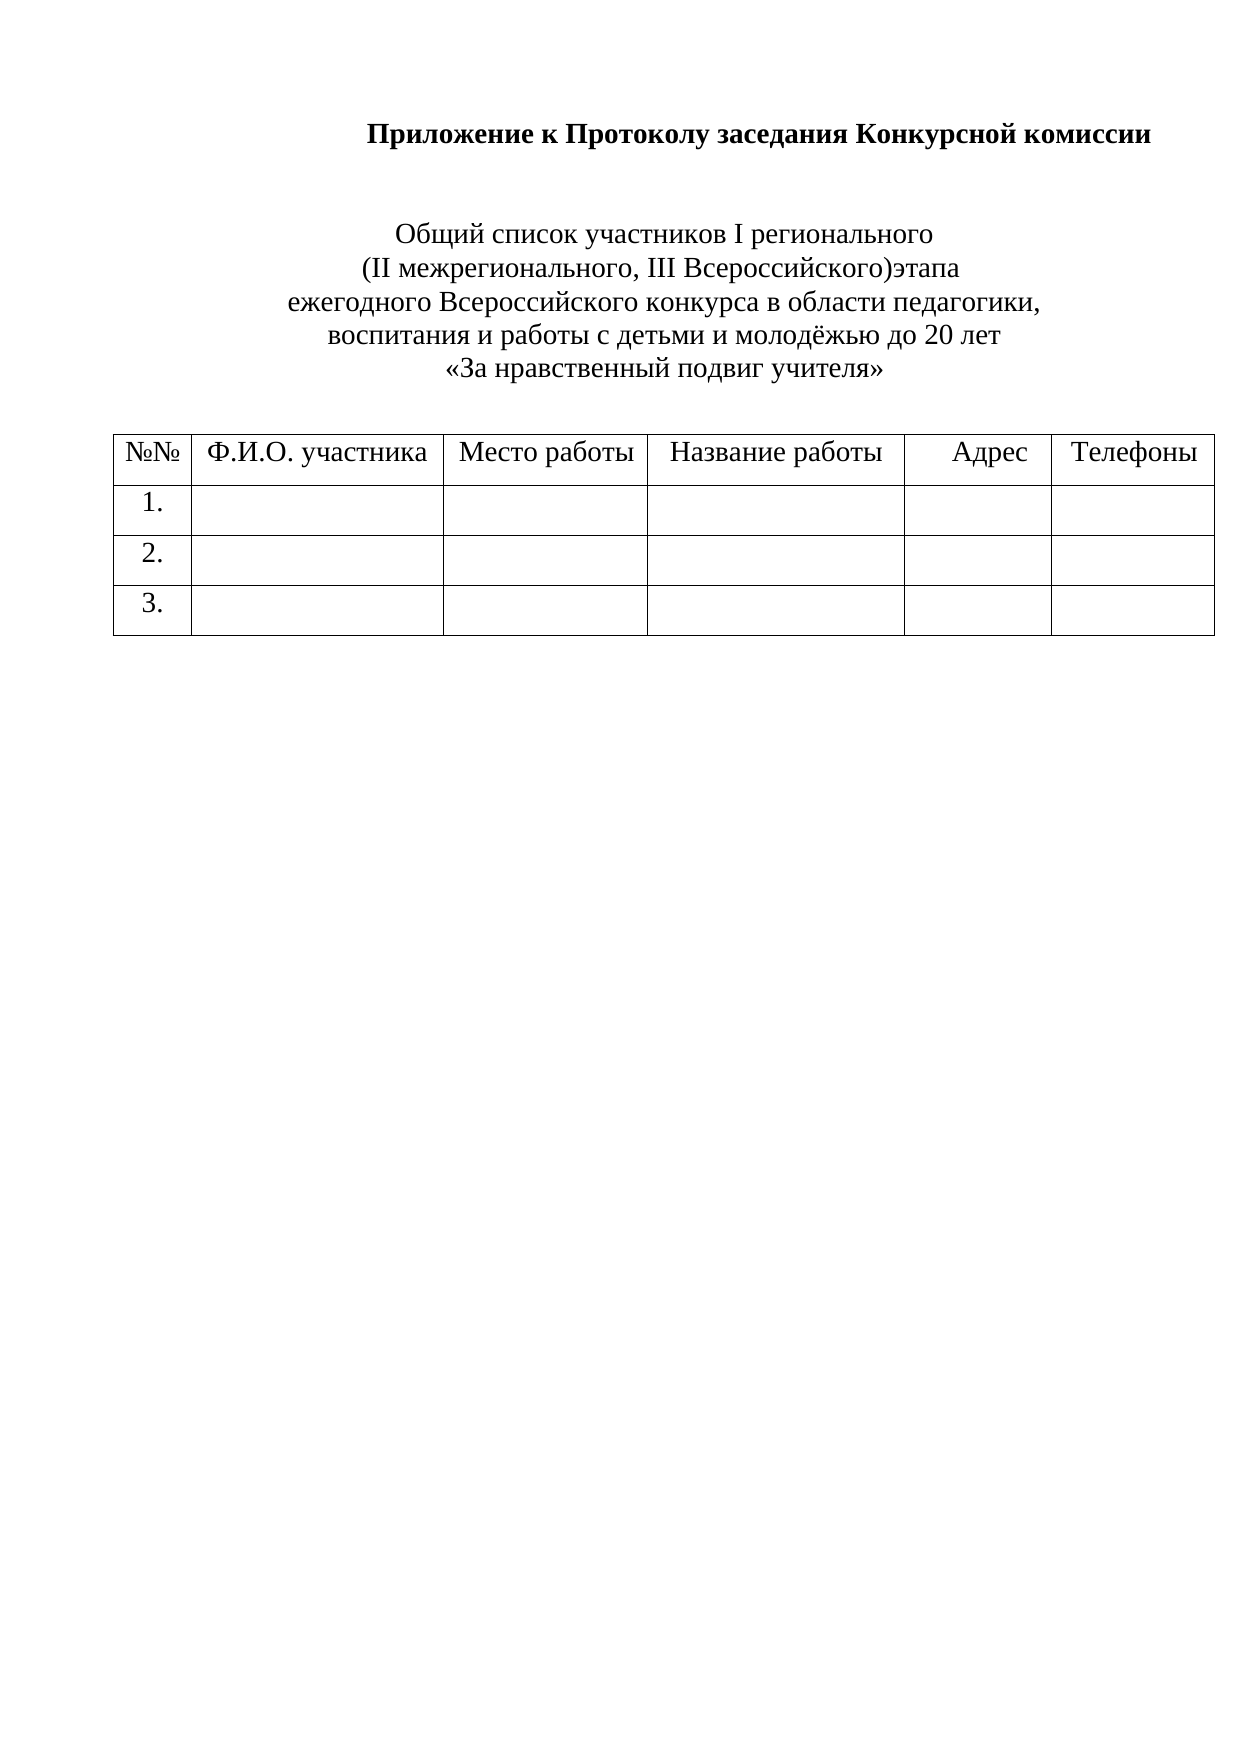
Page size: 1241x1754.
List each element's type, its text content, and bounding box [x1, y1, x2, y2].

table_header Место работы [444, 435, 647, 484]
table_cell [444, 536, 647, 585]
table_cell 1. [114, 486, 191, 535]
table_cell 3. [114, 586, 191, 635]
table_header №№ [114, 435, 191, 484]
table_cell [192, 586, 443, 635]
text ежегодного Всероссийского конкурса в области педагогики, воспитания и работы с детьми и молодёжью до 20 лет [231, 284, 1098, 351]
table_header Ф.И.О. участника [192, 435, 443, 484]
table_header Телефоны [1052, 435, 1214, 484]
subtitle Приложение к Протоколу заседания Конкурсной комиссии [367, 116, 1240, 149]
table_cell [192, 536, 443, 585]
table_cell [648, 486, 904, 535]
table_cell [1052, 486, 1214, 535]
text «За нравственный подвиг учителя» [303, 351, 1026, 384]
table_cell [648, 586, 904, 635]
table_header Название работы [648, 435, 904, 484]
text Общий список участников I регионального (II межрегионального, III Всероссийского)этапа [362, 216, 967, 283]
table_cell [1052, 586, 1214, 635]
table_cell [1052, 536, 1214, 585]
table_cell [444, 586, 647, 635]
table_header Адрес [905, 435, 1051, 484]
table_cell [905, 586, 1051, 635]
table_cell 2. [114, 536, 191, 585]
table_cell [905, 536, 1051, 585]
table_cell [648, 536, 904, 585]
table_cell [192, 486, 443, 535]
table_cell [444, 486, 647, 535]
table_cell [905, 486, 1051, 535]
